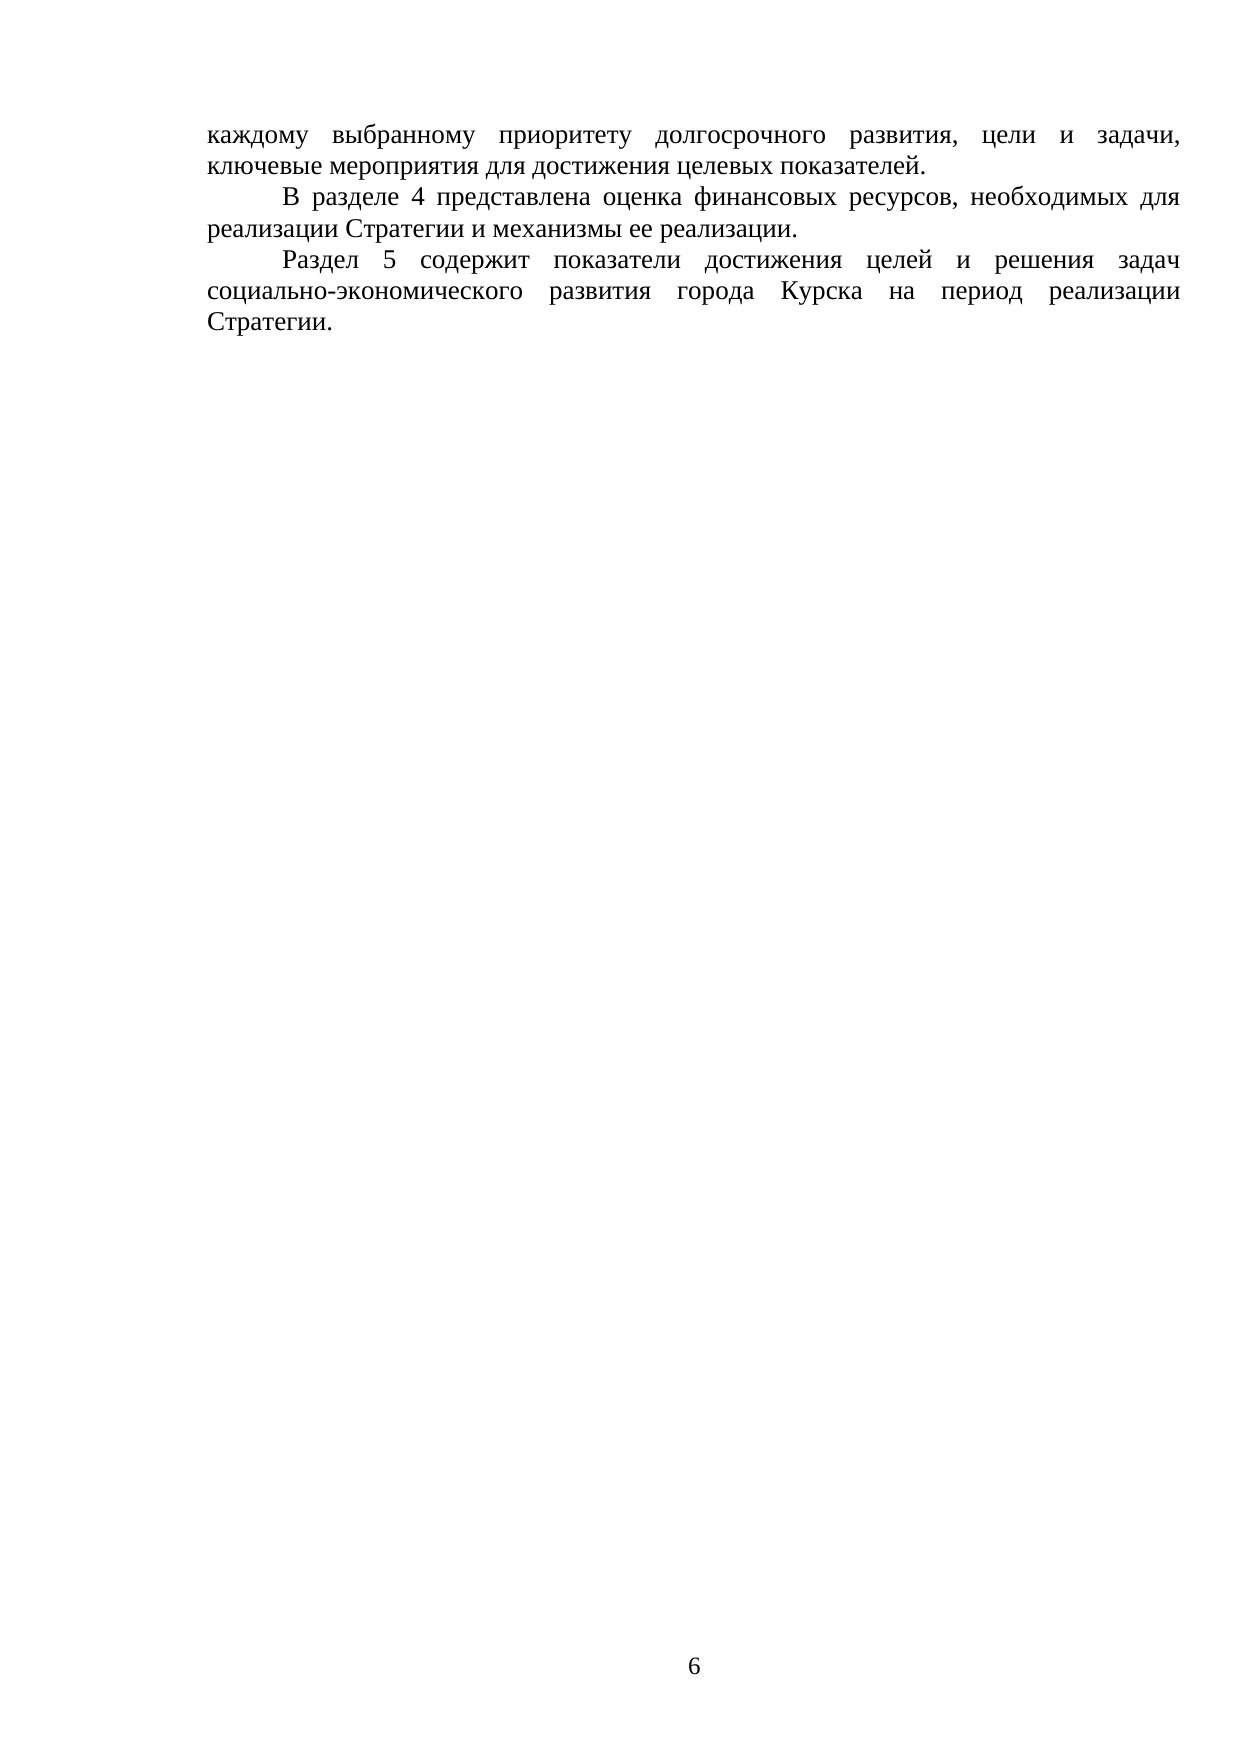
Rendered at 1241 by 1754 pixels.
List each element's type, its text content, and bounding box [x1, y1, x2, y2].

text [207, 118, 1181, 181]
text В разделе 4 представлена оценка финансовых ресурсов, необходимых для реализации Стратегии и механизмы ее реализации. [207, 181, 1181, 243]
text Раздел 5 содержит показатели достижения целей и решения задач социально-экономического развития города Курска на период реализации Стратегии. [207, 243, 1181, 336]
